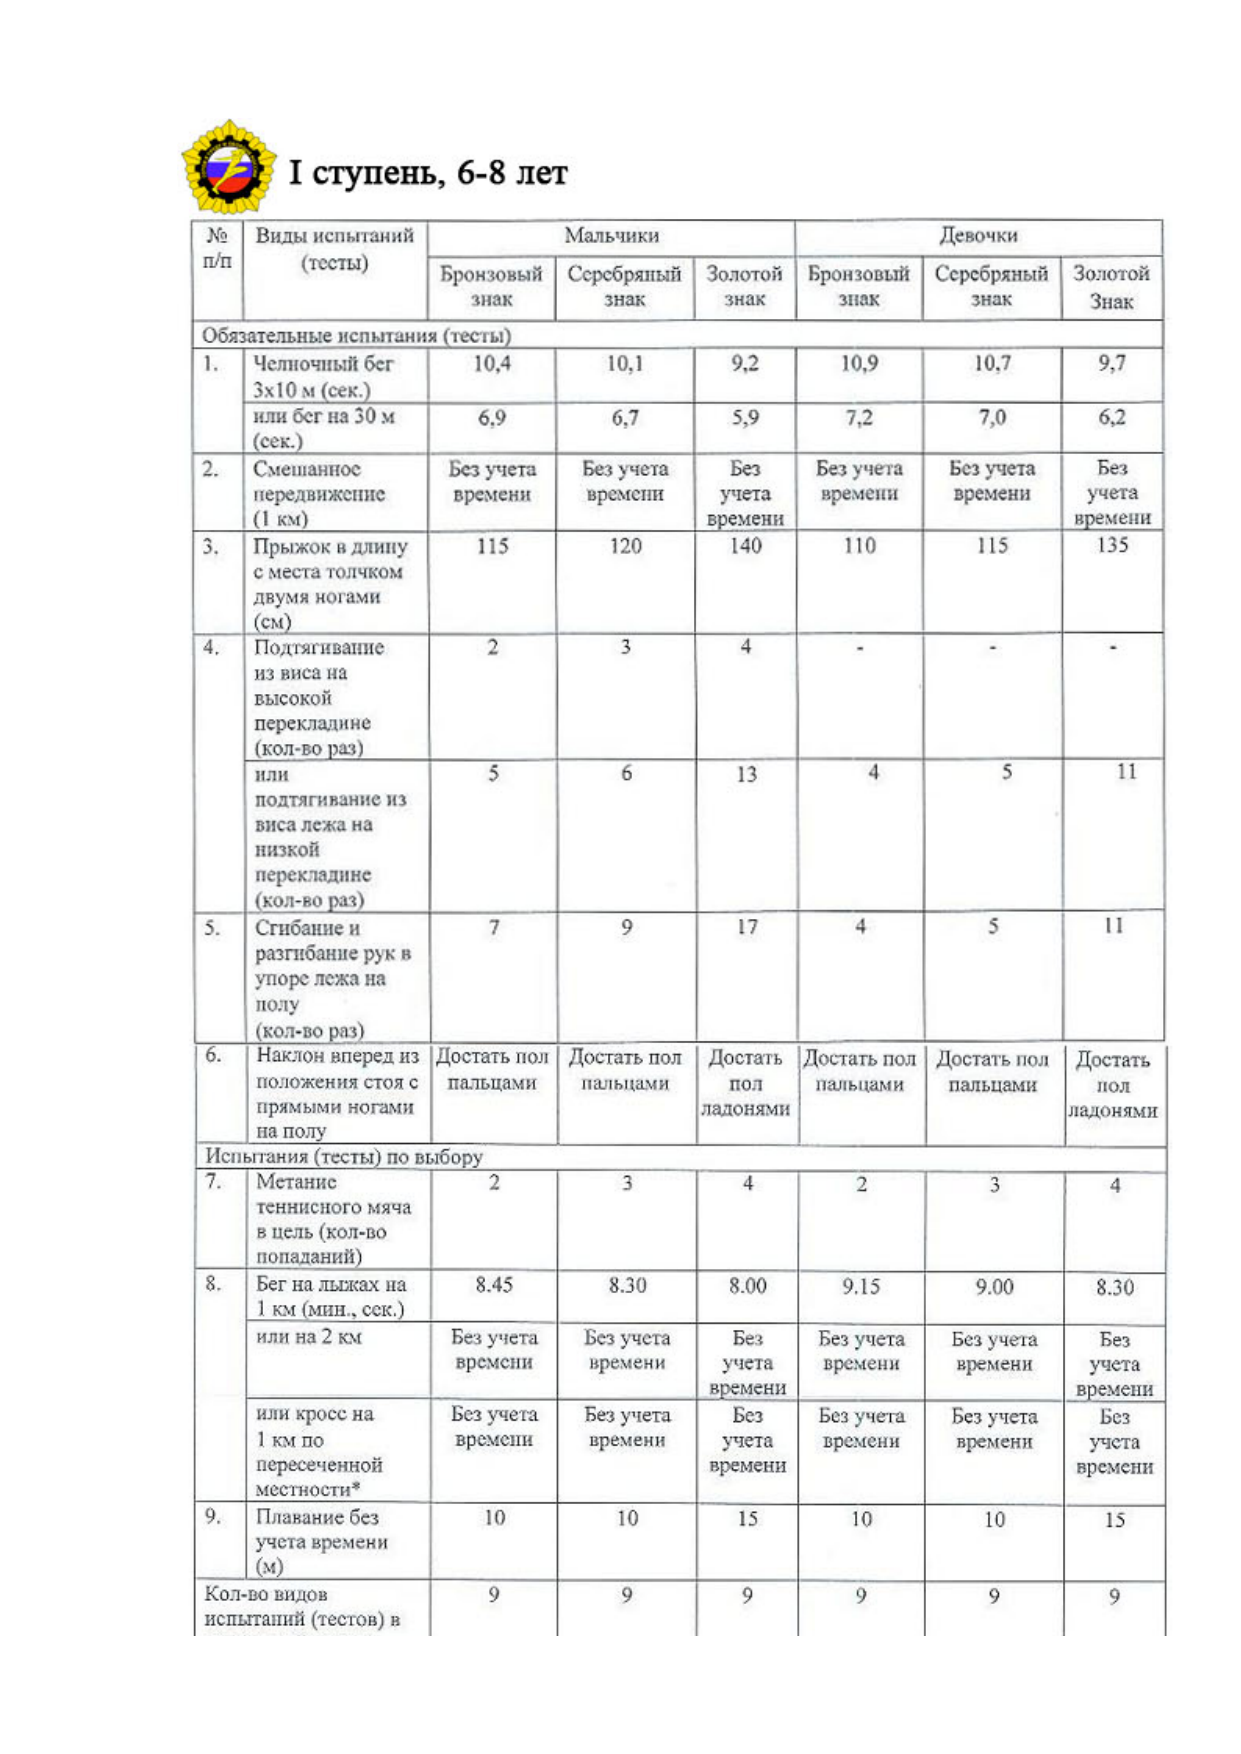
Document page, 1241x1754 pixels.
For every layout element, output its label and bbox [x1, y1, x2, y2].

picture [177, 118, 1173, 1636]
